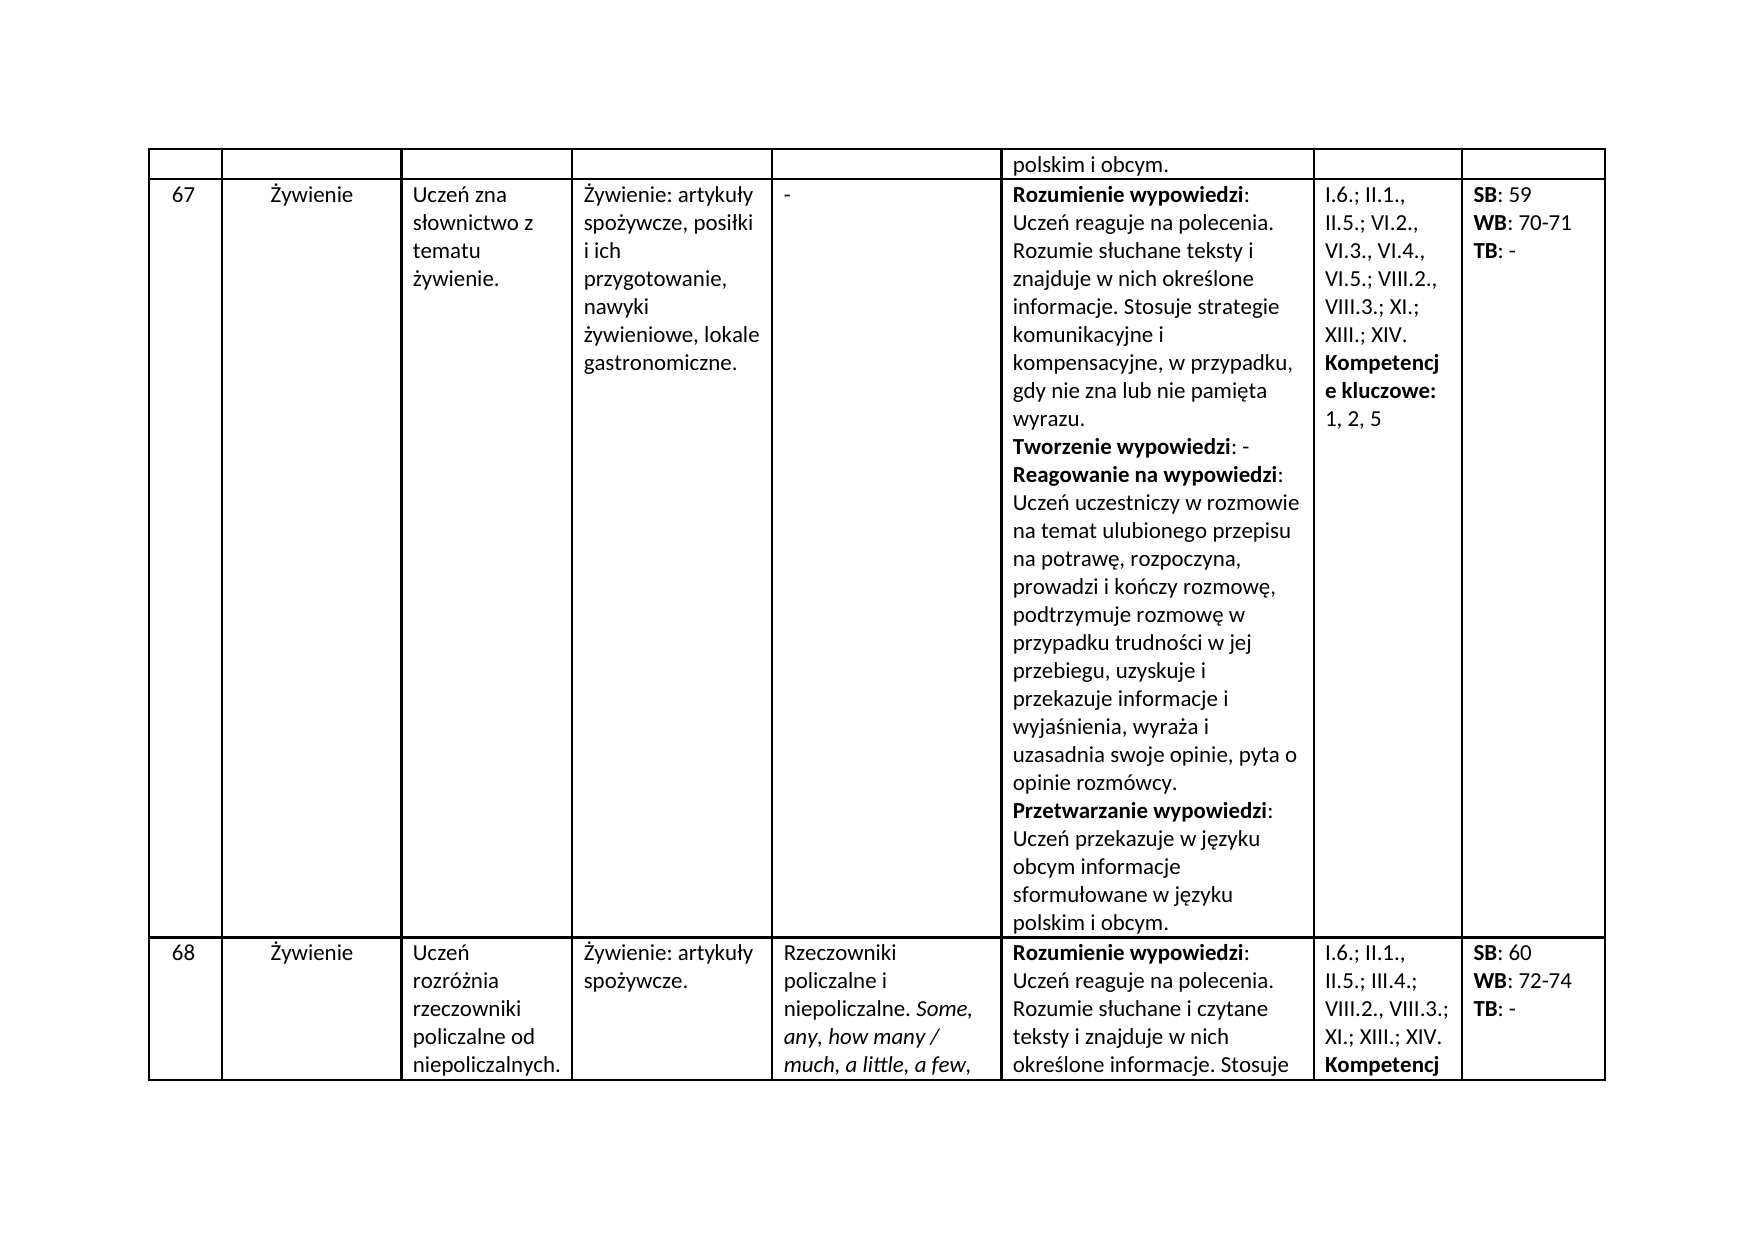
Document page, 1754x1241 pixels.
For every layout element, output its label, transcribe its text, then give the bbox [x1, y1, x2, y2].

table_cell Uczeń zna słownictwo z tematu żywienie. [403, 180, 571, 936]
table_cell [403, 150, 571, 178]
table_cell I.6.; II.1., II.5.; VI.2., VI.3., VI.4., VI.5.; VIII.2., VIII.3.; XI.; XIII.; XIV. Kompetencje kluczowe: 1, 2, 5 [1315, 180, 1461, 936]
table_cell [573, 939, 771, 1078]
table_cell Żywienie: artykuły spożywcze, posiłki i ich przygotowanie, nawyki żywieniowe, lokale gastronomiczne. [573, 180, 771, 936]
table_cell 66 [150, 150, 221, 178]
table_cell - [773, 180, 1000, 936]
table_cell 67 [150, 180, 221, 936]
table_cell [1463, 150, 1604, 178]
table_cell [773, 939, 1000, 1078]
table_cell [1463, 939, 1604, 1078]
table_cell Żywienie [223, 180, 400, 936]
table_cell 68 [150, 939, 221, 1078]
table_cell - [223, 150, 400, 178]
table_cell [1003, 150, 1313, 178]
table_cell SB: 59 WB: 70-71 TB: - [1463, 180, 1604, 936]
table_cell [403, 939, 571, 1078]
table_cell - [773, 150, 1000, 178]
table_cell - [573, 150, 771, 178]
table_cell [1315, 150, 1461, 178]
table_cell Rozumienie wypowiedzi: Uczeń reaguje na polecenia. Rozumie słuchane teksty i znajduje w nich określone informacje. Stosuje strategie komunikacyjne i kompensacyjne, w przypadku, gdy nie zna lub nie pamięta wyrazu. Tworzenie wypowiedzi: - Reagowanie na wypowiedzi: Uczeń uczestniczy w rozmowie na temat ulubionego przepisu na potrawę, rozpoczyna, prowadzi i kończy rozmowę, podtrzymuje rozmowę w przypadku trudności w jej przebiegu, uzyskuje i przekazuje informacje i wyjaśnienia, wyraża i uzasadnia swoje opinie, pyta o opinie rozmówcy. Przetwarzanie wypowiedzi: Uczeń przekazuje w języku obcym informacje sformułowane w języku polskim i obcym. [1003, 180, 1313, 936]
table_cell Żywienie [223, 939, 400, 1078]
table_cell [1315, 939, 1461, 1078]
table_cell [1003, 939, 1313, 1078]
